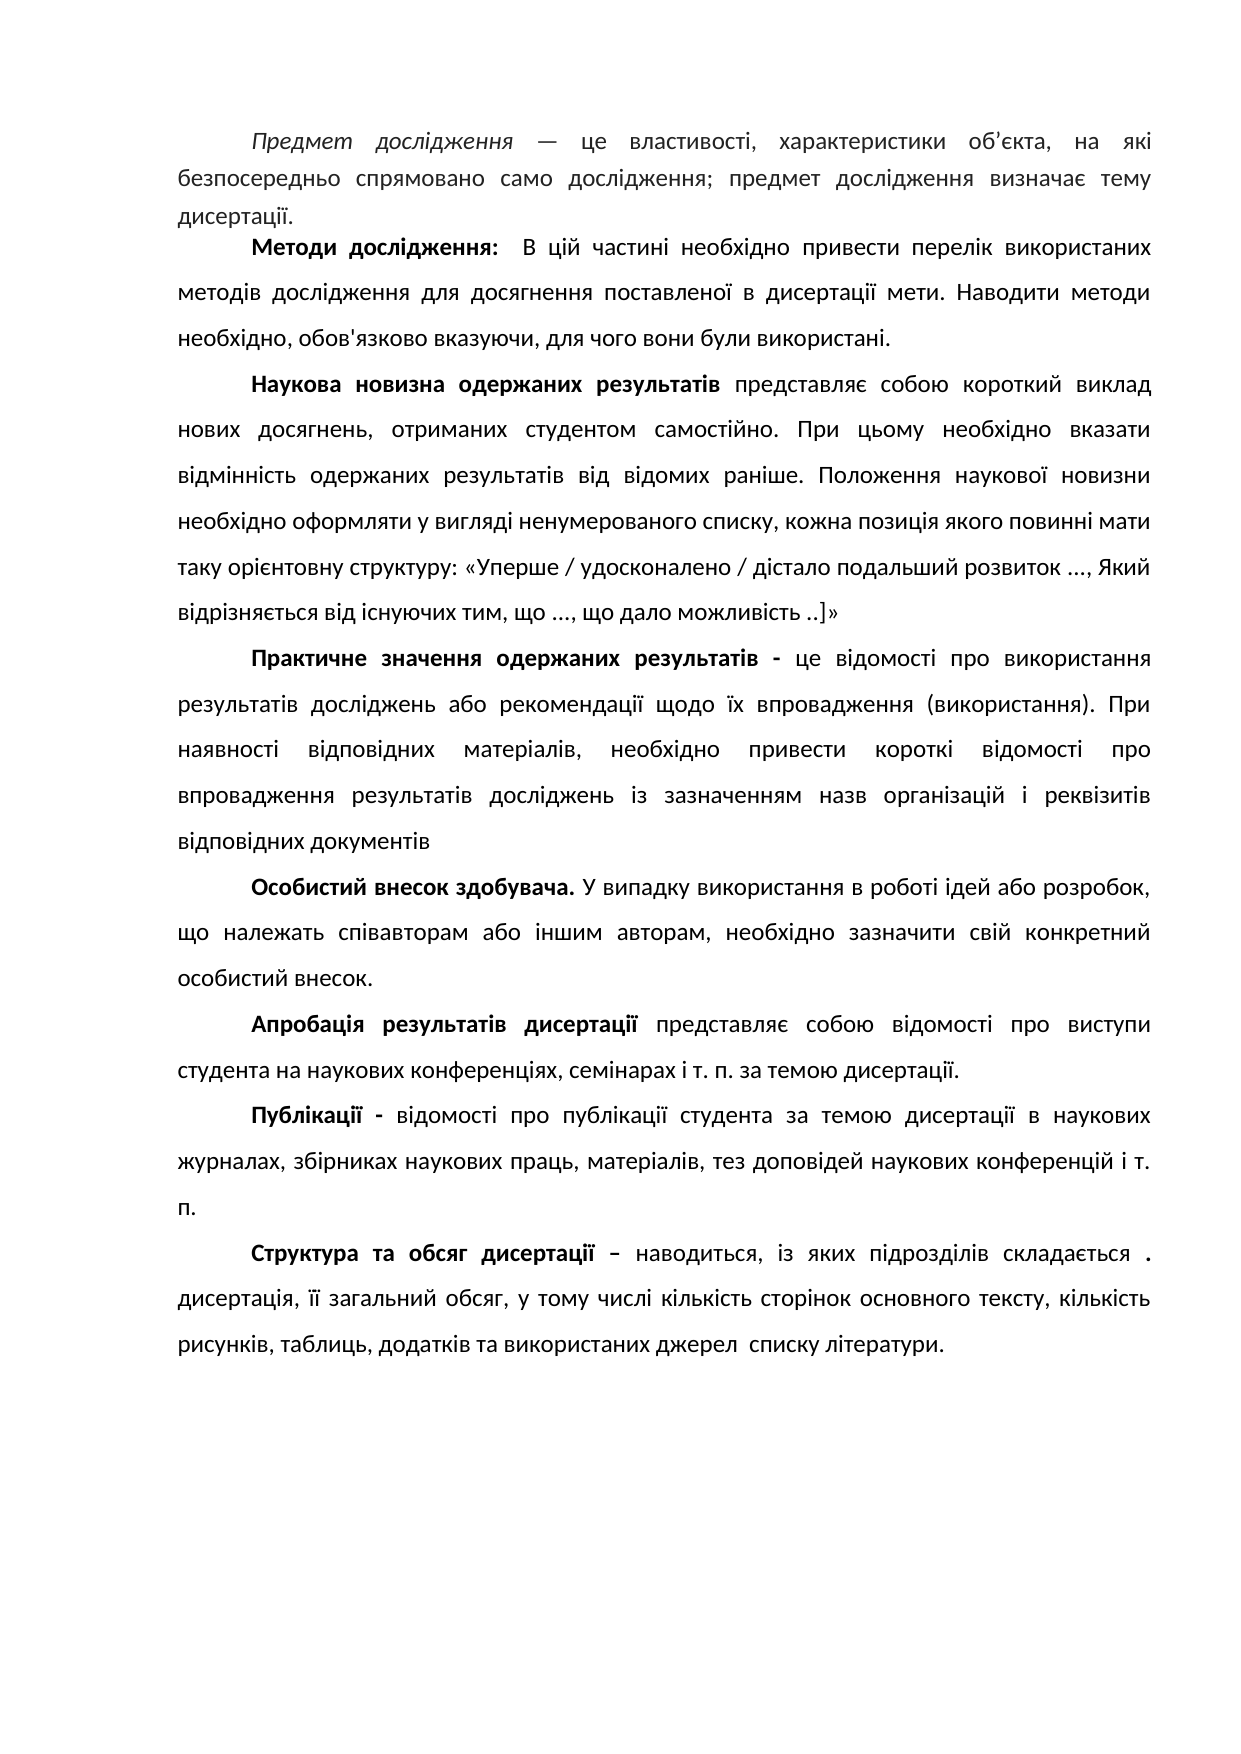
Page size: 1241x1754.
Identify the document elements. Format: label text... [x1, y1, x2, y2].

text Наукова новизна одержаних результатів представляє собою короткий виклад нових досягнень, отриманих студентом самостійно. При цьому необхідно вказати відмінність одержаних результатів від відомих раніше. Положення наукової новизни необхідно оформляти у вигляді ненумерованого списку, кожна позиція якого повинні мати таку орієнтовну структуру: «Уперше / удосконалено / дістало подальший розвиток ..., Який відрізняється від існуючих тим, що ..., що дало можливість ..]» [177, 368, 1152, 627]
text Публікації - відомості про публікації студента за темою дисертації в наукових журналах, збірниках наукових праць, матеріалів, тез доповідей наукових конференцій і т. п. [177, 1099, 1152, 1221]
text Предмет дослідження — це властивості, характеристики об’єкта, на які безпосередньо спрямовано само дослідження; предмет дослідження визначає тему дисертації. [177, 118, 1152, 231]
text Практичне значення одержаних результатів - це відомості про використання результатів досліджень або рекомендації щодо їх впровадження (використання). При наявності відповідних матеріалів, необхідно привести короткі відомості про впровадження результатів досліджень із зазначенням назв організацій і реквізитів відповідних документів [177, 642, 1152, 856]
text Структура та обсяг дисертації – наводиться, із яких підрозділів складається . дисертація, її загальний обсяг, у тому числі кількість сторінок основного тексту, кількість рисунків, таблиць, додатків та використаних джерел списку літератури. [177, 1237, 1152, 1359]
text Апробація результатів дисертації представляє собою відомості про виступи студента на наукових конференціях, семінарах і т. п. за темою дисертації. [177, 1008, 1152, 1084]
text Методи дослідження: В цій частині необхідно привести перелік використаних методів дослідження для досягнення поставленої в дисертації мети. Наводити методи необхідно, обов'язково вказуючи, для чого вони були використані. [177, 231, 1152, 353]
text Особистий внесок здобувача. У випадку використання в роботі ідей або розробок, що належать співавторам або іншим авторам, необхідно зазначити свій конкретний особистий внесок. [177, 871, 1152, 993]
